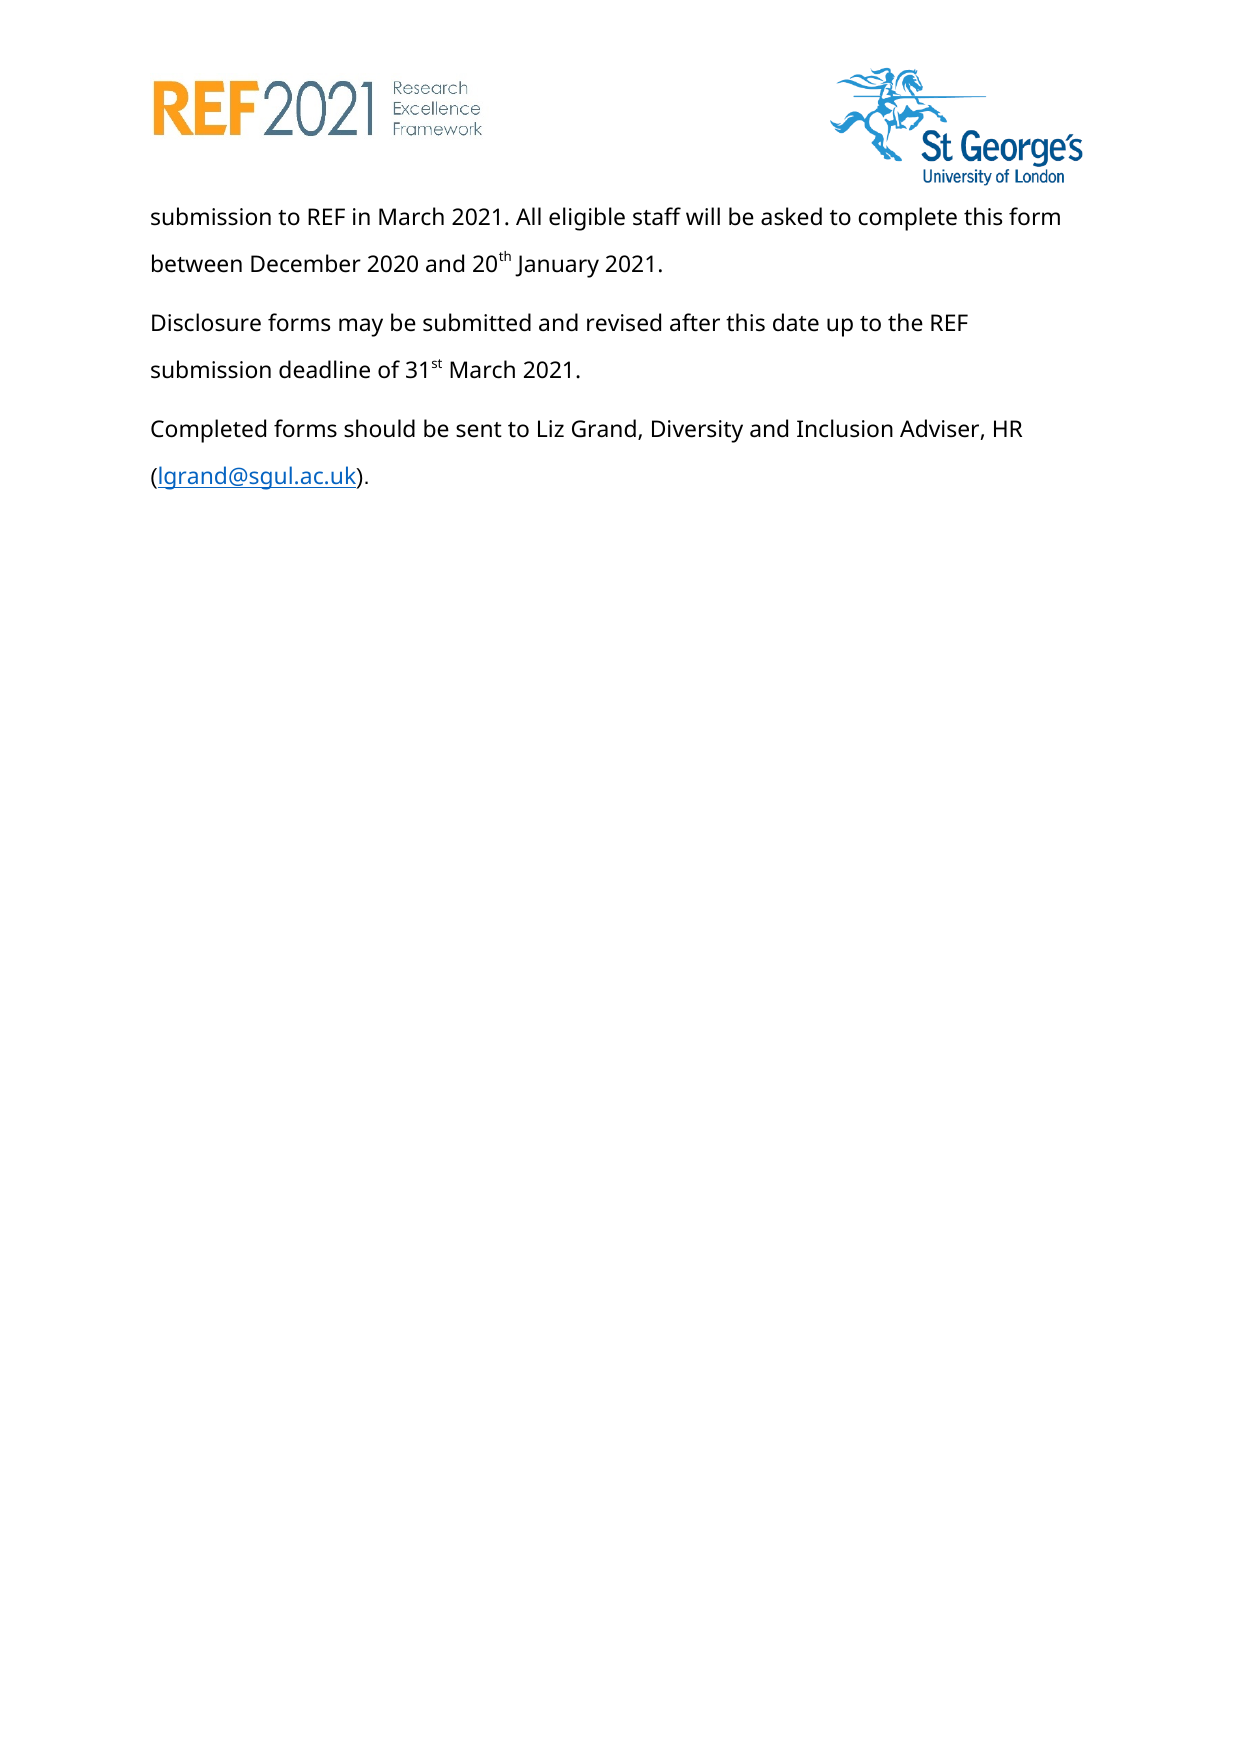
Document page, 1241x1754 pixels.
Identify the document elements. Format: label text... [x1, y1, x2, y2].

text Completed forms should be sent to Liz Grand, Diversity and Inclusion Adviser, HR (lgrand@sgul.ac.uk). [150, 413, 1090, 491]
picture [150, 73, 490, 144]
text Disclosure forms may be submitted and revised after this date up to the REF submission deadline of 31st March 2021. [150, 307, 1090, 385]
picture [824, 64, 1085, 187]
